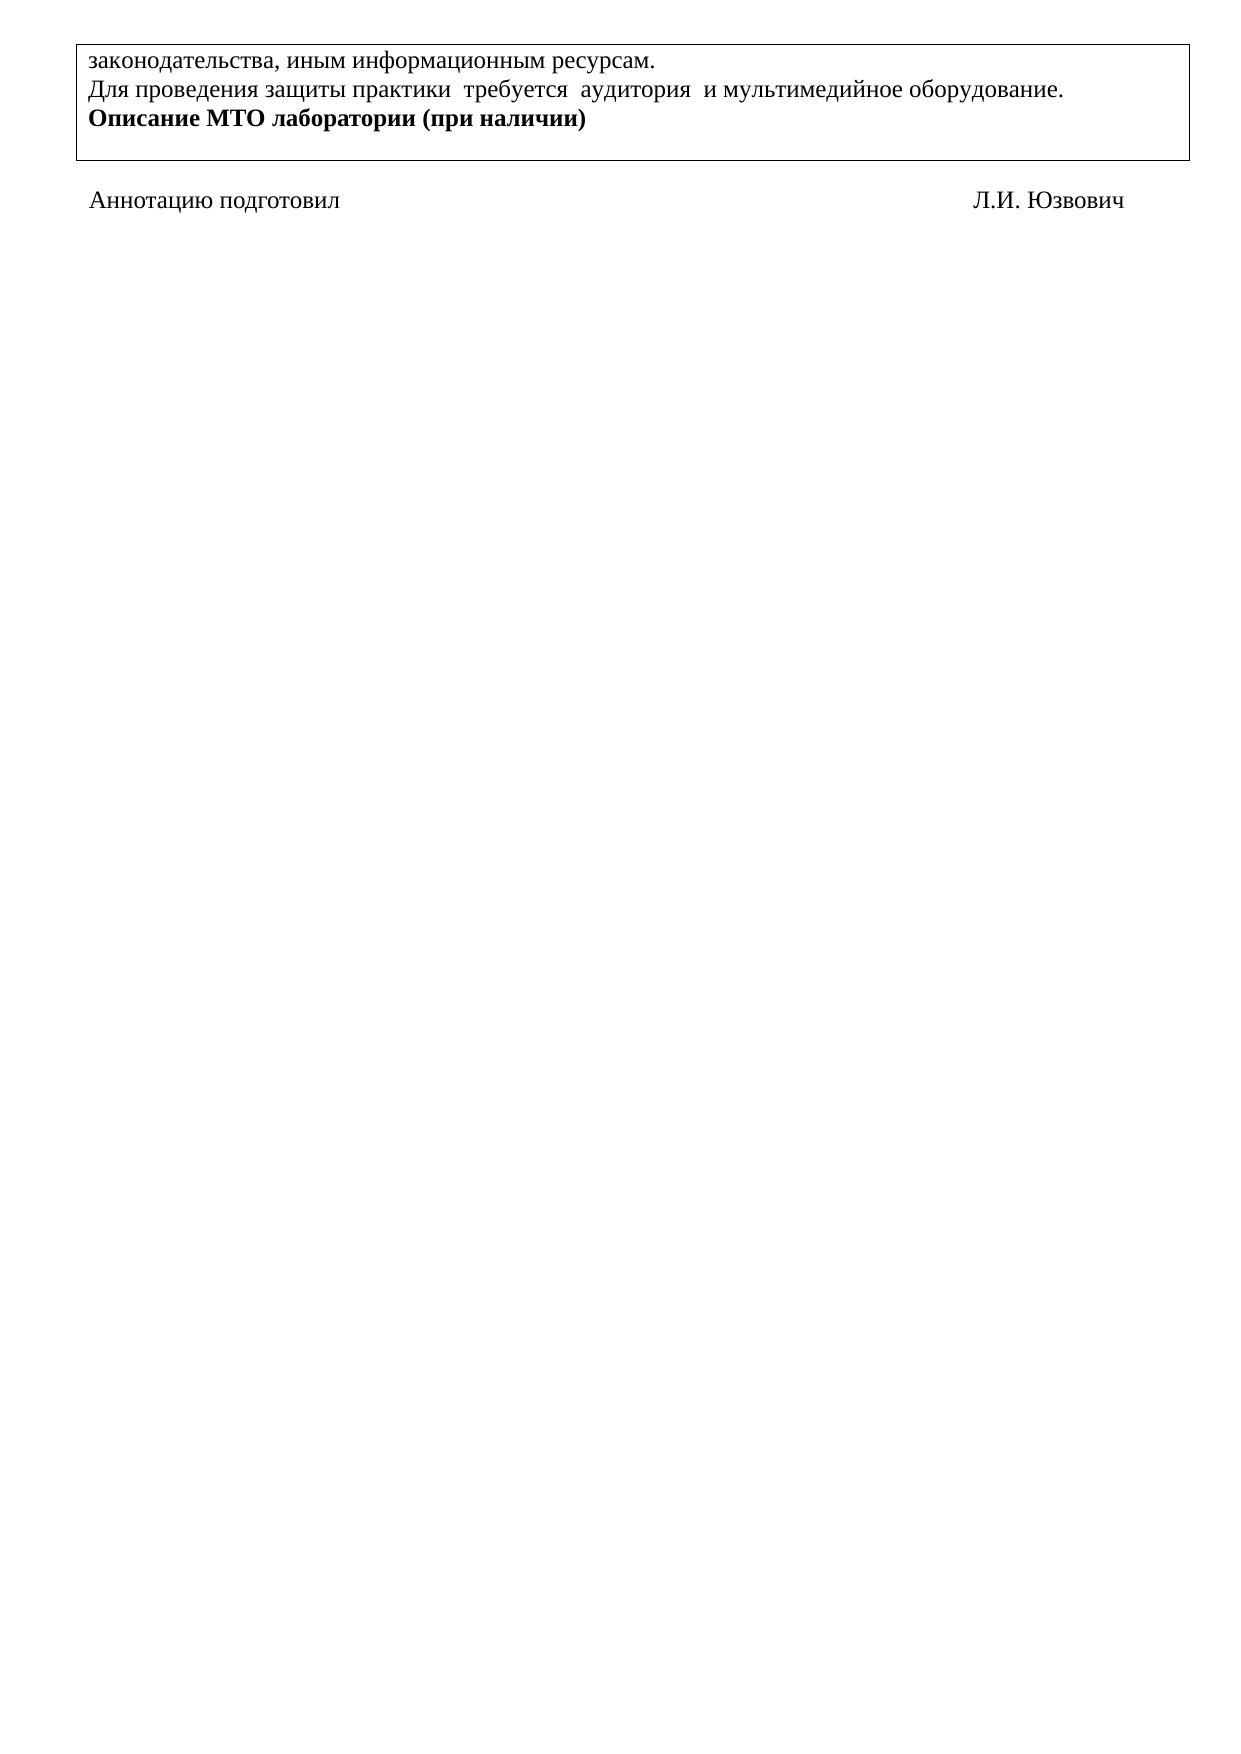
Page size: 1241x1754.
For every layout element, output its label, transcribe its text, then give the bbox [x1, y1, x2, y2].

text Аннотацию подготовил Л.И. Юзвович [88, 186, 1201, 214]
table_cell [77, 45, 1189, 160]
